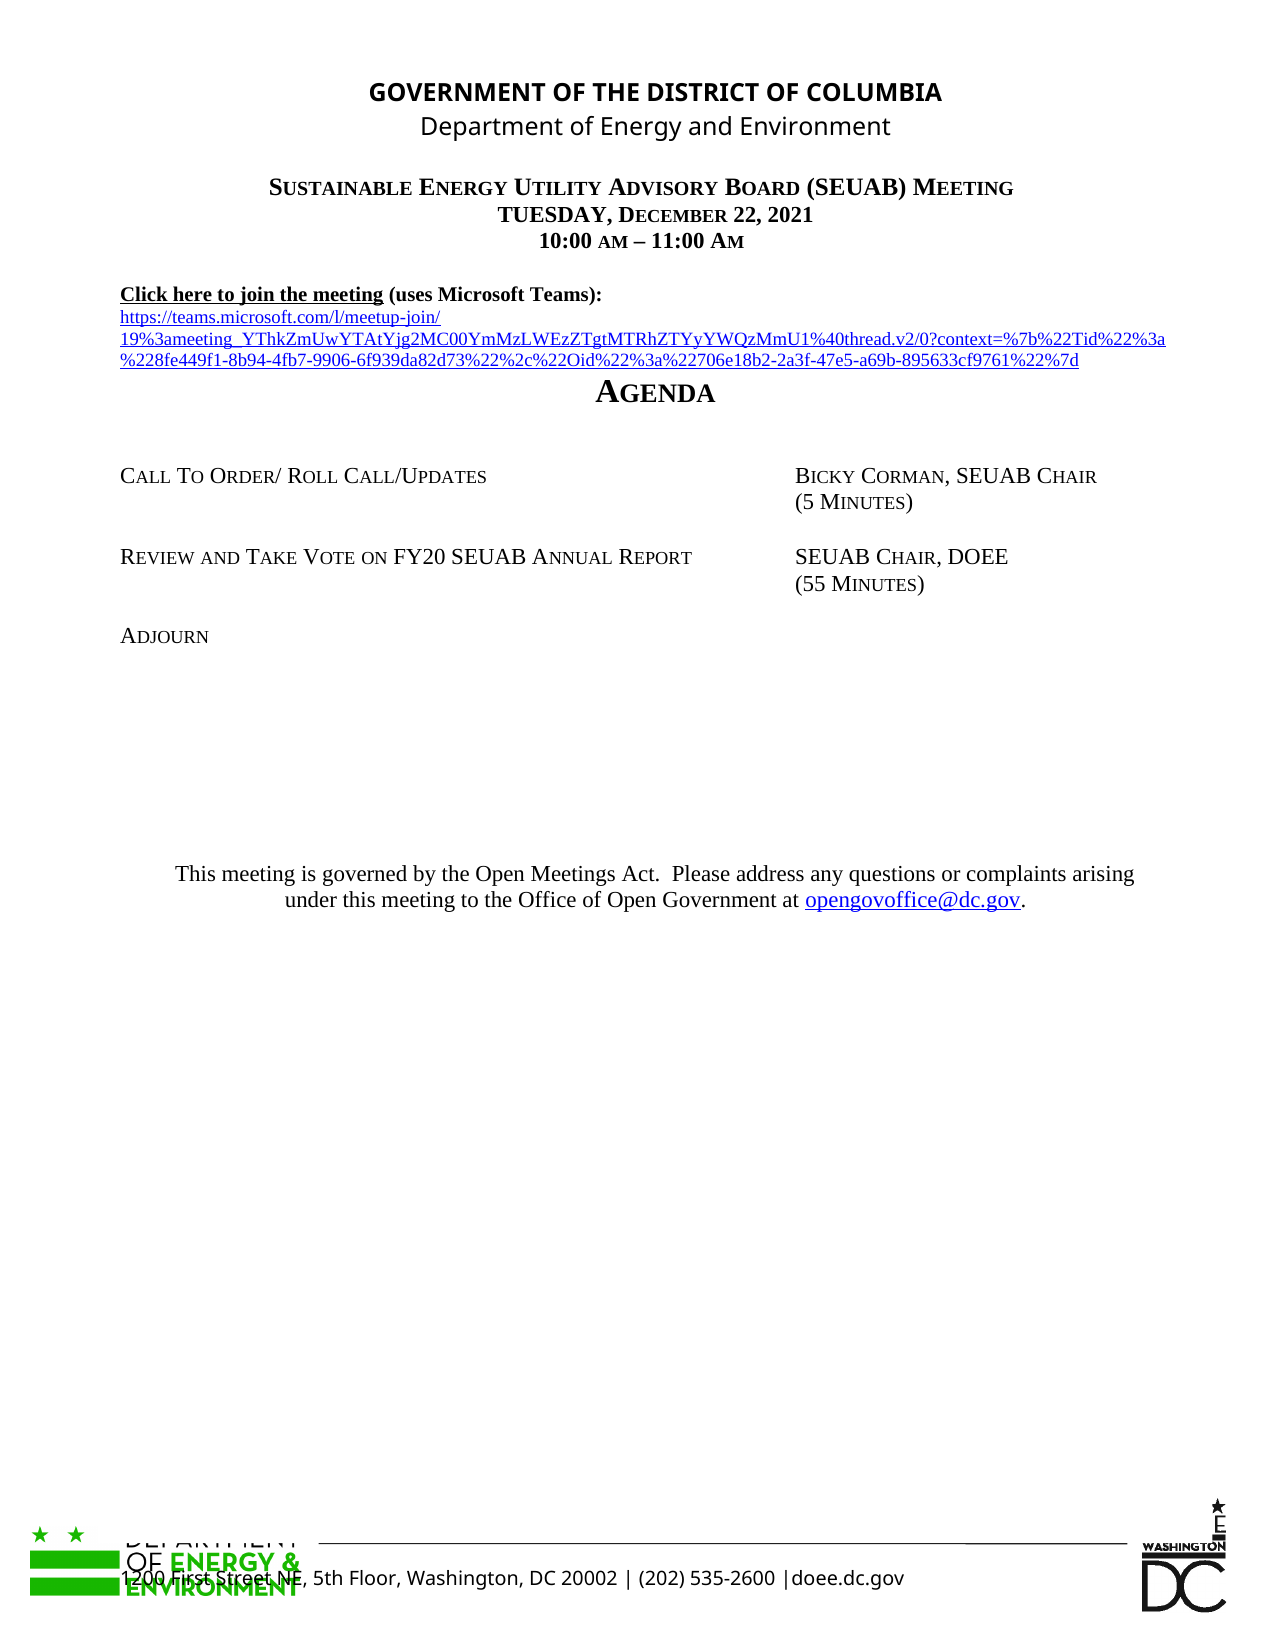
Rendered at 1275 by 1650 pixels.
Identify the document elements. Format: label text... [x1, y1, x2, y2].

text under this meeting to the Office of Open Government at opengovoffice@dc.gov. [120, 886, 1191, 912]
text Review and Take Vote on FY20 SEUAB Annual Report SEUAB Chair, DOEE [120, 543, 1252, 570]
text AgendaTop of Form [120, 371, 1191, 409]
text Adjourn [120, 622, 1191, 649]
text Call To Order/ Roll Call/Updates Bicky Corman, SEUAB Chair [120, 462, 1191, 488]
picture [1140, 1496, 1227, 1613]
text This meeting is governed by the Open Meetings Act. Please address any questions or complaints arising [120, 859, 1191, 886]
picture [30, 1526, 300, 1596]
text Sustainable Energy Utility Advisory Board (SEUAB) Meeting [92, 172, 1191, 201]
text https://teams.microsoft.com/l/meetup-join/19%3ameeting_YThkZmUwYTAtYjg2MC00YmMzLWEzZTgtMTRhZTYyYWQzMmU1%40thread.v2/0?context=%7b%22Tid%22%3a%228fe449f1-8b94-4fb7-9906-6f939da82d73%22%2c%22Oid%22%3a%22706e18b2-2a3f-47e5-a69b-895633cf9761%22%7d [120, 306, 1191, 371]
text 10:00 am – 11:00 Am [92, 227, 1191, 253]
text (55 Minutes) [120, 570, 1191, 596]
list (5 Minutes) [495, 488, 1191, 514]
text TUESDAY, December 22, 2021 [120, 201, 1191, 227]
text Click here to join the meeting (uses Microsoft Teams): [120, 282, 1191, 306]
